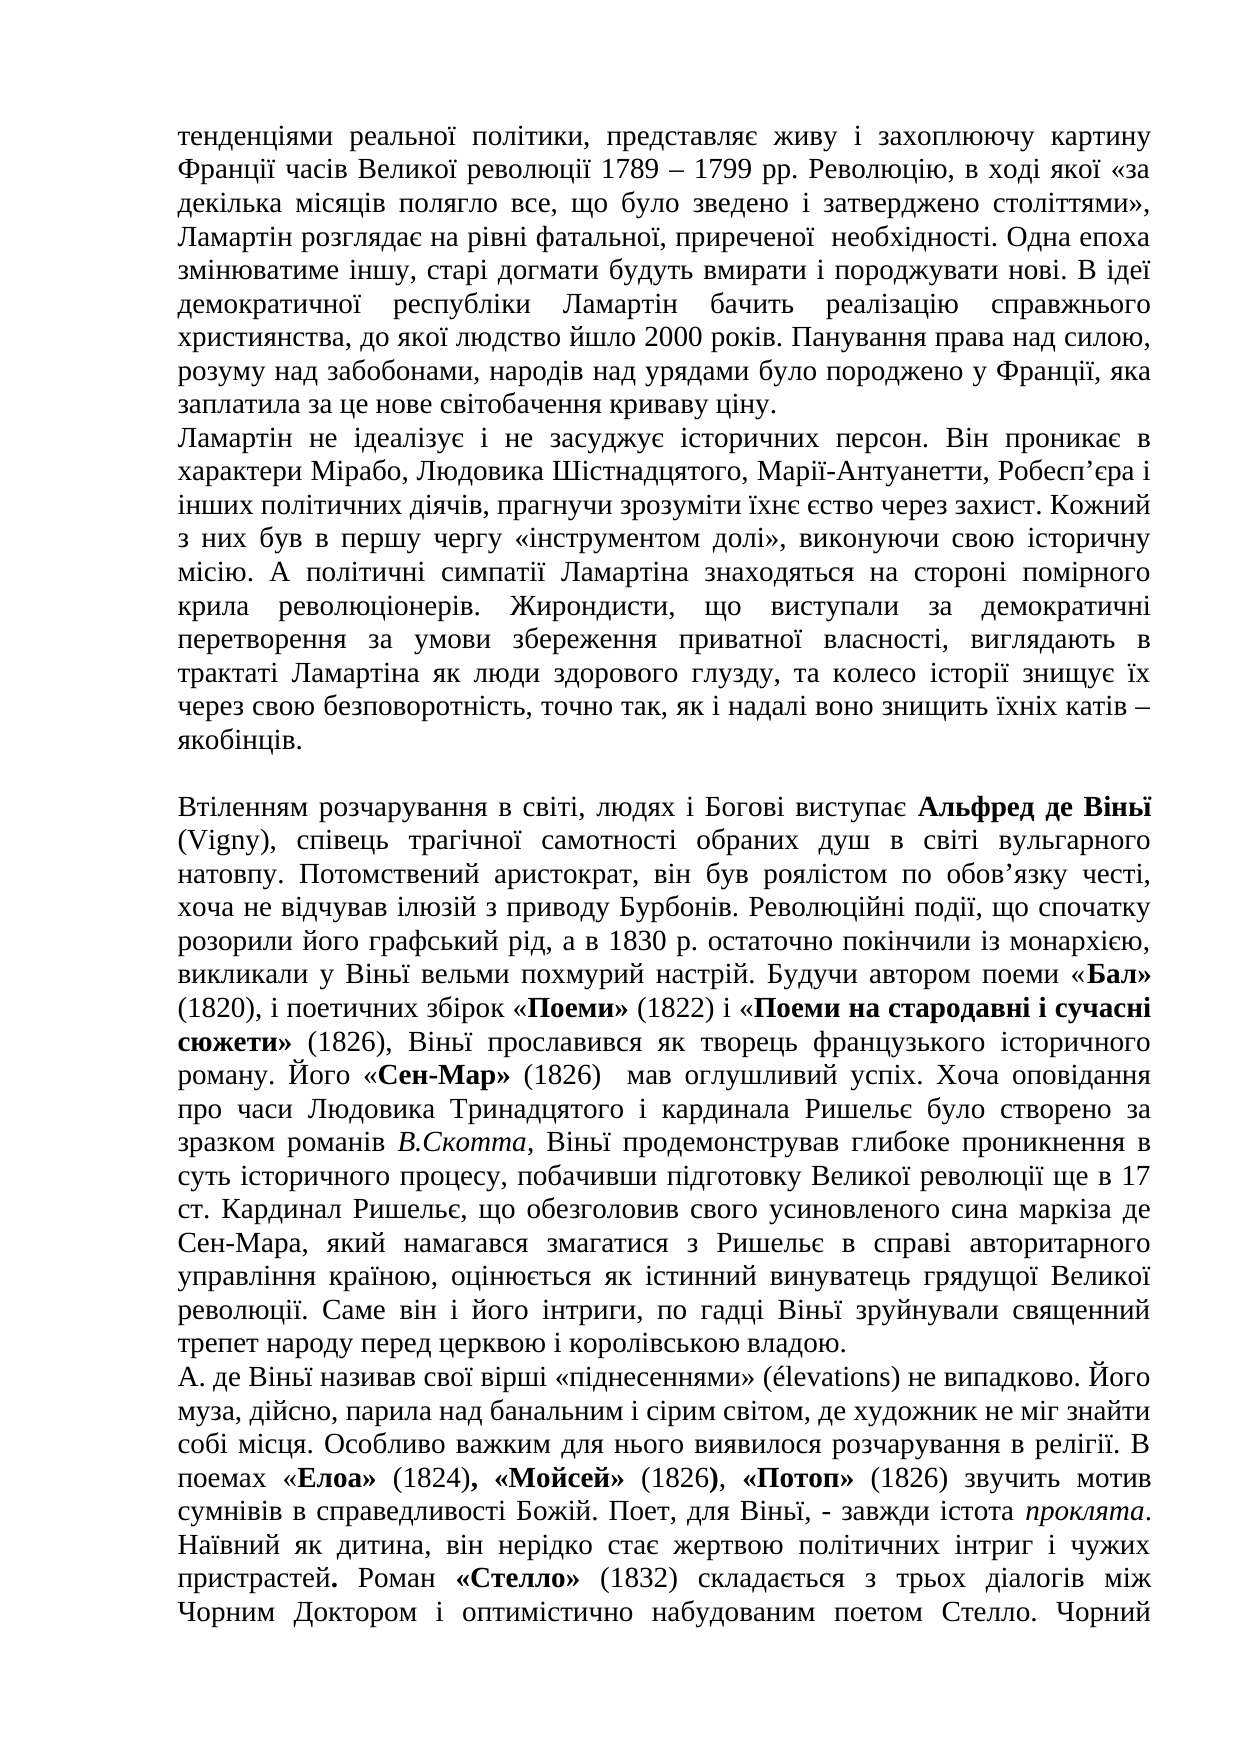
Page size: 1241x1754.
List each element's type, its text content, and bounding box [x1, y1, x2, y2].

text Ламартін не ідеалізує і не засуджує історичних персон. Він проникає в характери Мірабо, Людовика Шістнадцятого, Марії-Антуанетти, Робесп’єра і інших політичних діячів, прагнучи зрозуміти їхнє єство через захист. Кожний з них був в першу чергу «інструментом долі», виконуючи свою історичну місію. А політичні симпатії Ламартіна знаходяться на стороні помірного крила революціонерів. Жирондисти, що виступали за демократичні перетворення за умови збереження приватної власності, виглядають в трактаті Ламартіна як люди здорового глузду, та колесо історії знищує їх через свою безповоротність, точно так, як і надалі воно знищить їхніх катів – якобінців. [177, 420, 1152, 755]
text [177, 1359, 1152, 1627]
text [177, 118, 1152, 420]
text Втіленням розчарування в світі, людях і Богові виступає Альфред де Віньї (Vigny), співець трагічної самотності обраних душ в світі вульгарного натовпу. Потомствений аристократ, він був роялістом по обов’язку честі, хоча не відчував ілюзій з приводу Бурбонів. Революційні події, що спочатку розорили його графський рід, а в 1830 р. остаточно покінчили із монархією, викликали у Віньї вельми похмурий настрій. Будучи автором поеми «Бал» (1820), і поетичних збірок «Поеми» (1822) і «Поеми на стародавні і сучасні сюжети» (1826), Віньї прославився як творець французького історичного роману. Його «Сен-Мар» (1826) мав оглушливий успіх. Хоча оповідання про часи Людовика Тринадцятого і кардинала Ришельє було створено за зразком романів В.Скотта, Віньї продемонстрував глибоке проникнення в суть історичного процесу, побачивши підготовку Великої революції ще в 17 ст. Кардинал Ришельє, що обезголовив свого усиновленого сина маркіза де Сен-Мара, який намагався змагатися з Ришельє в справі авторитарного управління країною, оцінюється як істинний винуватець грядущої Великої революції. Саме він і його інтриги, по гадці Віньї зруйнували священний трепет народу перед церквою і королівською владою. [177, 789, 1152, 1359]
